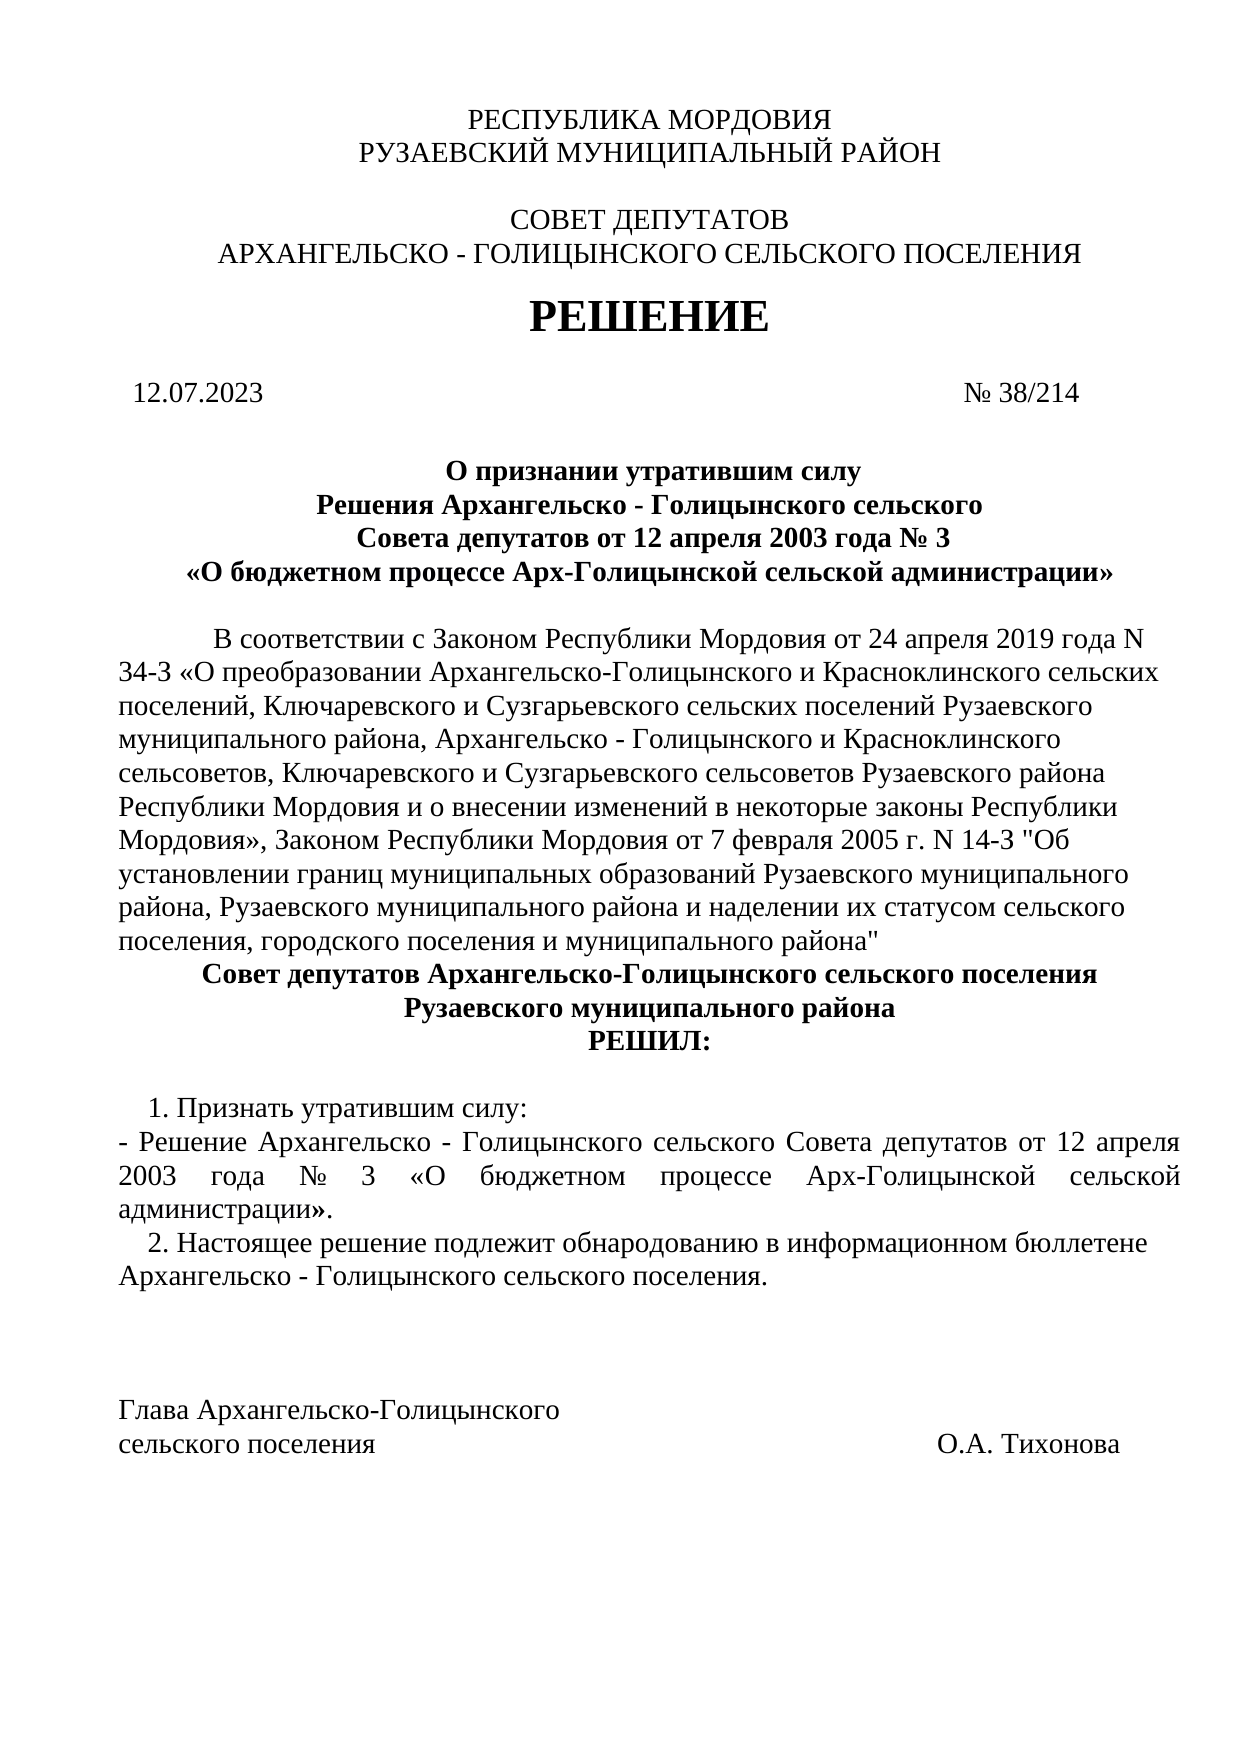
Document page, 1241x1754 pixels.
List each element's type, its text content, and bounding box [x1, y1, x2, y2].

text В соответствии с Законом Республики Мордовия от 24 апреля 2019 года N 34-З «О преобразовании Архангельско-Голицынского и Красноклинского сельских поселений, Ключаревского и Сузгарьевского сельских поселений Рузаевского муниципального района, Архангельско - Голицынского и Красноклинского сельсоветов, Ключаревского и Сузгарьевского сельсоветов Рузаевского района Республики Мордовия и о внесении изменений в некоторые законы Республики Мордовия», Законом Республики Мордовия от 7 февраля 2005 г. N 14-З "Об установлении границ муниципальных образований Рузаевского муниципального района, Рузаевского муниципального района и наделении их статусом сельского поселения, городского поселения и муниципального района" [118, 621, 1181, 956]
text РЕШИЛ: [118, 1023, 1181, 1057]
text Рузаевский муниципальный район [118, 135, 1181, 169]
text 1. Признать утратившим силу: [118, 1091, 1181, 1124]
text 12.07.2023 № 38/214 [74, 375, 1196, 408]
text РЕСПУБЛИКА МОРДОВИЯ [118, 102, 1181, 135]
text О признании утратившим силу [118, 453, 1181, 487]
text Архангельско - Голицынского сельского поселения [118, 236, 1181, 269]
text Глава Архангельско-Голицынского [118, 1392, 1181, 1426]
text сельского поселения О.А. Тихонова [118, 1426, 1181, 1459]
text СОВЕТ ДЕПУТАТОВ [118, 202, 1181, 236]
text - Решение Архангельско - Голицынского сельского Совета депутатов от 12 апреля 2003 года № 3 «О бюджетном процессе Арх-Голицынской сельской администрации». [118, 1124, 1181, 1225]
text РЕШЕНИЕ [118, 289, 1181, 341]
text Совета депутатов от 12 апреля 2003 года № 3 [118, 520, 1181, 554]
text 2. Настоящее решение подлежит обнародованию в информационном бюллетене Архангельско - Голицынского сельского поселения. [118, 1225, 1181, 1292]
text Решения Архангельско - Голицынского сельского [118, 487, 1181, 520]
text Совет депутатов Архангельско-Голицынского сельского поселения [118, 956, 1181, 990]
text Рузаевского муниципального района [118, 990, 1181, 1023]
text «О бюджетном процессе Арх-Голицынской сельской администрации» [118, 554, 1181, 587]
